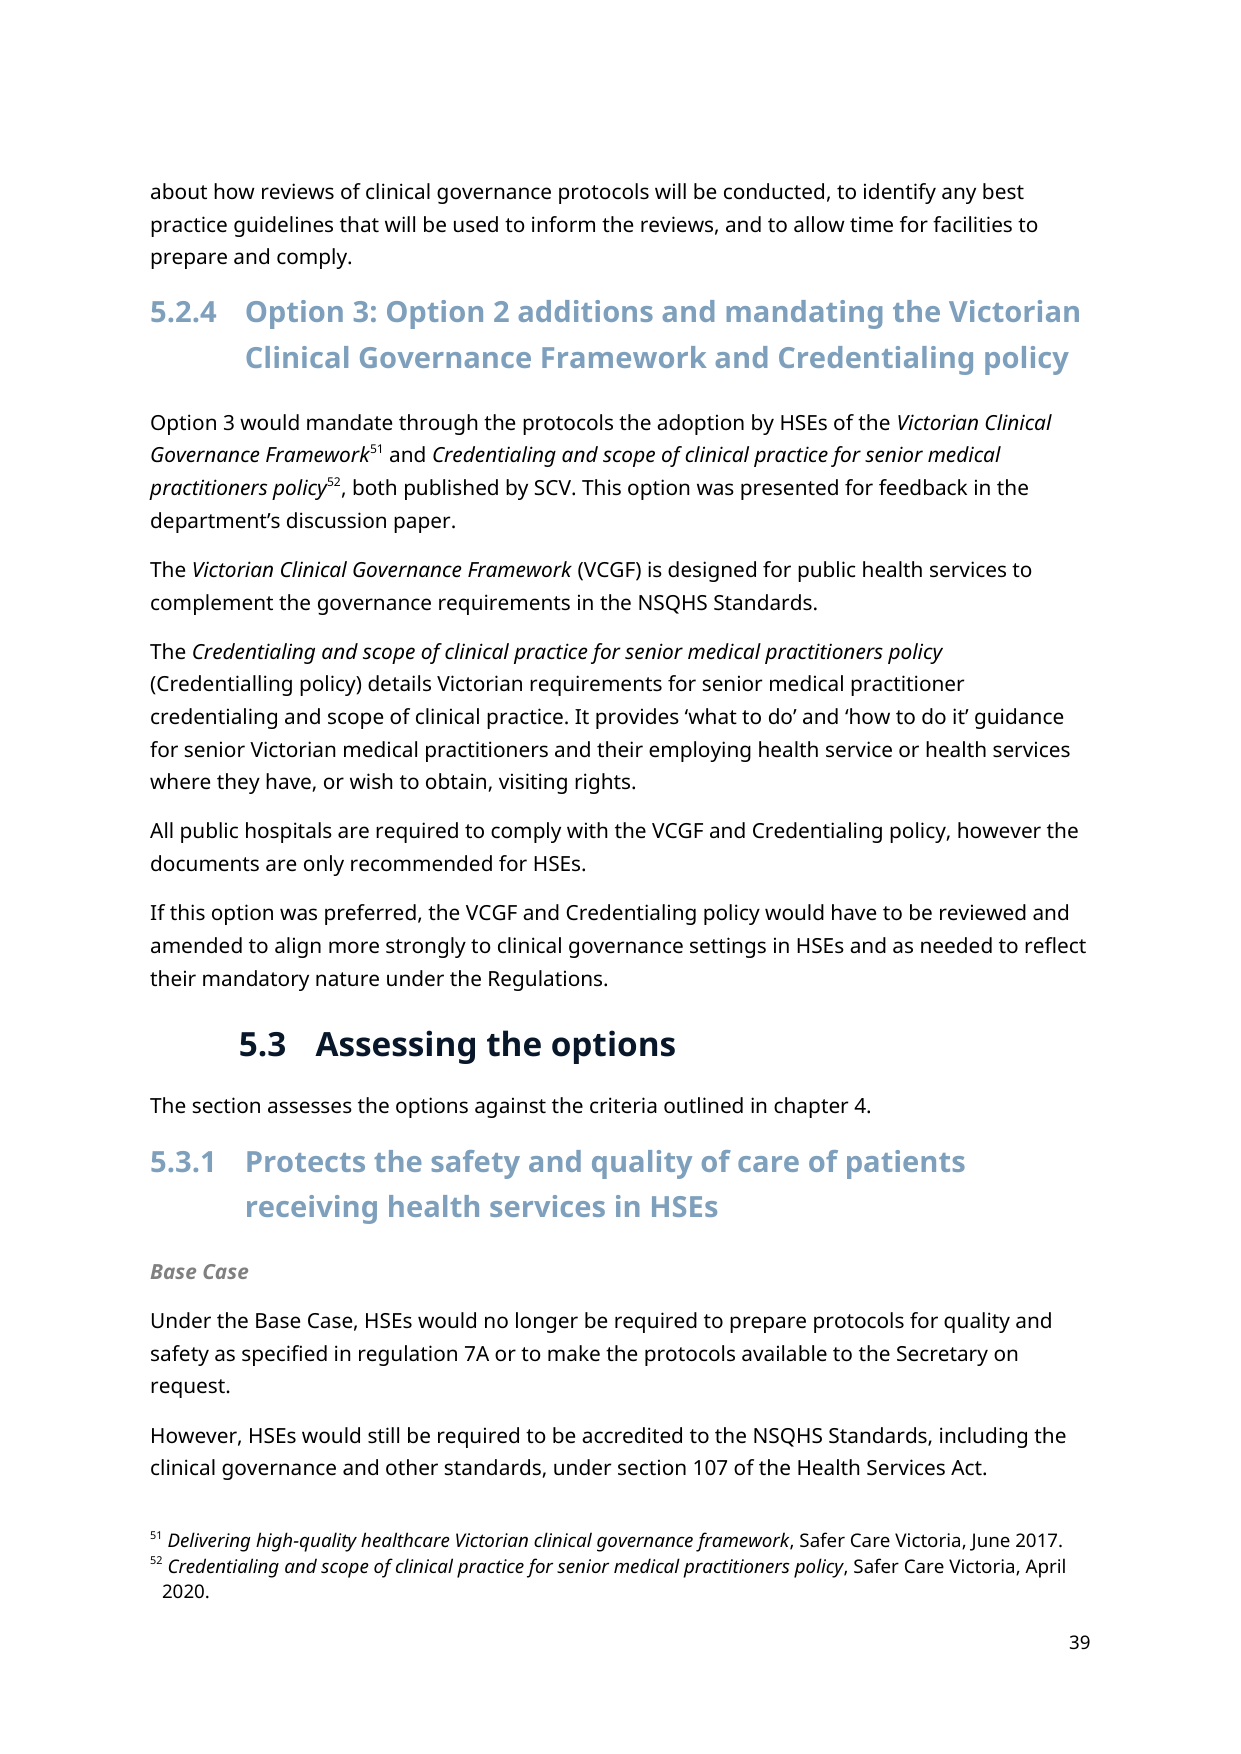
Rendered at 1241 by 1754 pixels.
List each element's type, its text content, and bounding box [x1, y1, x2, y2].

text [150, 177, 1090, 271]
text Under the Base Case, HSEs would no longer be required to prepare protocols for quality and safety as specified in regulation 7A or to make the protocols available to the Secretary on request. [150, 1306, 1090, 1400]
text Base Case [150, 1257, 1090, 1286]
text However, HSEs would still be required to be accredited to the NSQHS Standards, including the clinical governance and other standards, under section 107 of the Health Services Act. [150, 1421, 1090, 1482]
text The Victorian Clinical Governance Framework (VCGF) is designed for public health services to complement the governance requirements in the NSQHS Standards. [150, 555, 1090, 616]
text Option 3 would mandate through the protocols the adoption by HSEs of the Victorian Clinical Governance Framework and Credentialing and scope of clinical practice for senior medical practitioners policy, both published by SCV. This option was presented for feedback in the department’s discussion paper. [150, 408, 1090, 534]
text The Credentialing and scope of clinical practice for senior medical practitioners policy (Credentialling policy) details Victorian requirements for senior medical practitioner credentialing and scope of clinical practice. It provides ‘what to do’ and ‘how to do it’ guidance for senior Victorian medical practitioners and their employing health service or health services where they have, or wish to obtain, visiting rights. [150, 637, 1090, 796]
subtitle Option 3: Option 2 additions and mandating the Victorian Clinical Governance Framework and Credentialing policy [150, 292, 1090, 377]
text All public hospitals are required to comply with the VCGF and Credentialing policy, however the documents are only recommended for HSEs. [150, 817, 1090, 878]
subtitle Assessing the options [239, 1021, 1090, 1067]
text The section assesses the options against the criteria outlined in chapter 4. [150, 1092, 1090, 1120]
subtitle Protects the safety and quality of care of patients receiving health services in HSEs [150, 1141, 1090, 1226]
text If this option was preferred, the VCGF and Credentialing policy would have to be reviewed and amended to align more strongly to clinical governance settings in HSEs and as needed to reflect their mandatory nature under the Regulations. [150, 898, 1090, 992]
